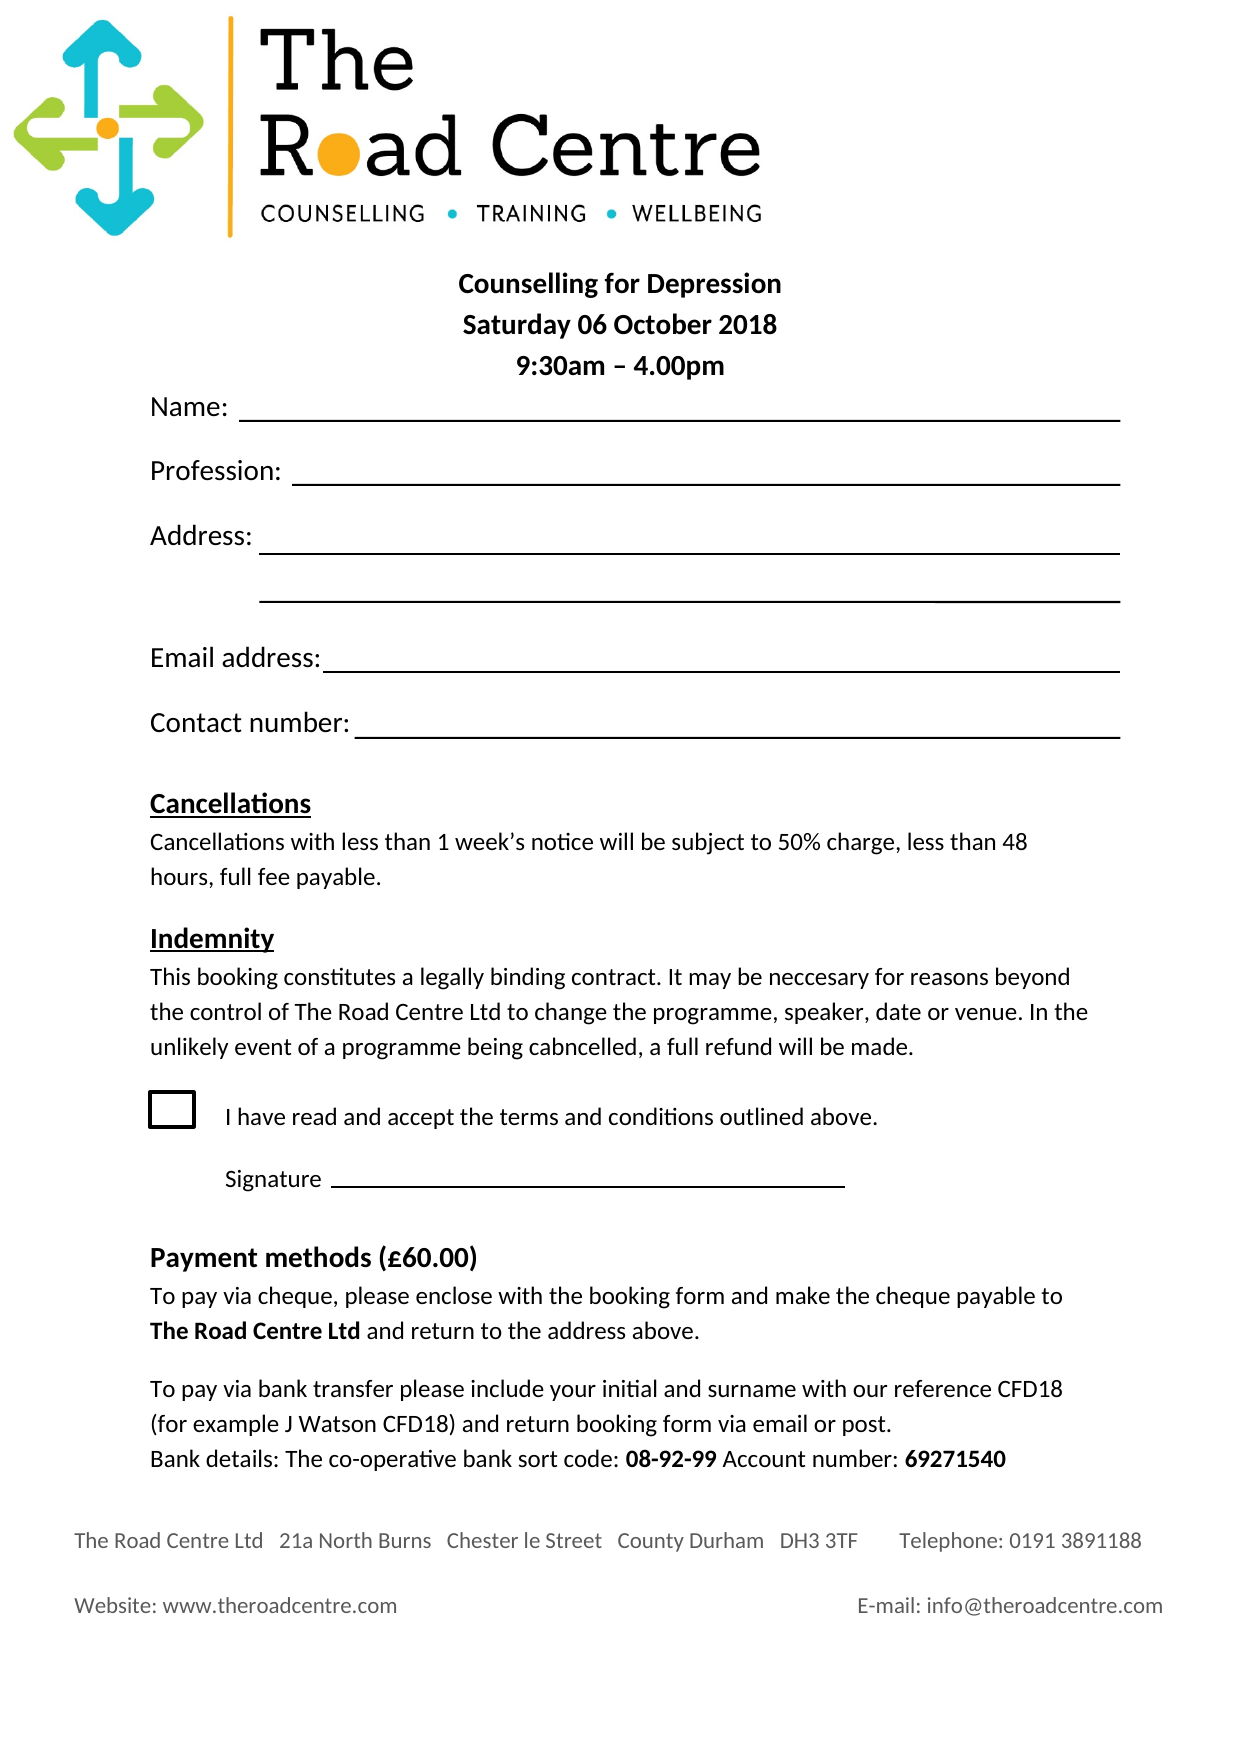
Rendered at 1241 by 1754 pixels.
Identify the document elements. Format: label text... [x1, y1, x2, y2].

picture [7, 12, 769, 244]
text To pay via cheque, please enclose with the booking form and make the cheque payable to The Road Centre Ltd and return to the address above. [150, 1280, 1090, 1345]
text I have read and accept the terms and conditions outlined above. [150, 1101, 1090, 1131]
text Cancellations [150, 786, 1090, 821]
text Profession: [150, 452, 1090, 488]
text Saturday 06 October 2018 [150, 306, 1090, 342]
text Address: [150, 517, 1090, 552]
text Name: [150, 388, 1090, 424]
text Contact number: [150, 704, 1090, 739]
text Email address: [150, 639, 1090, 675]
text Bank details: The co-operative bank sort code: 08-92-99 Account number: 69271540 [150, 1443, 1090, 1474]
text Indemnity [150, 920, 1090, 955]
text Counselling for Depression [150, 265, 1090, 301]
text Payment methods (£60.00) [150, 1239, 1090, 1274]
text This booking constitutes a legally binding contract. It may be neccesary for reasons beyond the control of The Road Centre Ltd to change the programme, speaker, date or venue. In the unlikely event of a programme being cabncelled, a full refund will be made. [150, 961, 1090, 1061]
text Cancellations with less than 1 week’s notice will be subject to 50% charge, less than 48 hours, full fee payable. [150, 826, 1090, 892]
text Signature [150, 1163, 1090, 1193]
text To pay via bank transfer please include your initial and surname with our reference CFD18 (for example J Watson CFD18) and return booking form via email or post. [150, 1373, 1090, 1439]
text 9:30am – 4.00pm [150, 347, 1090, 383]
